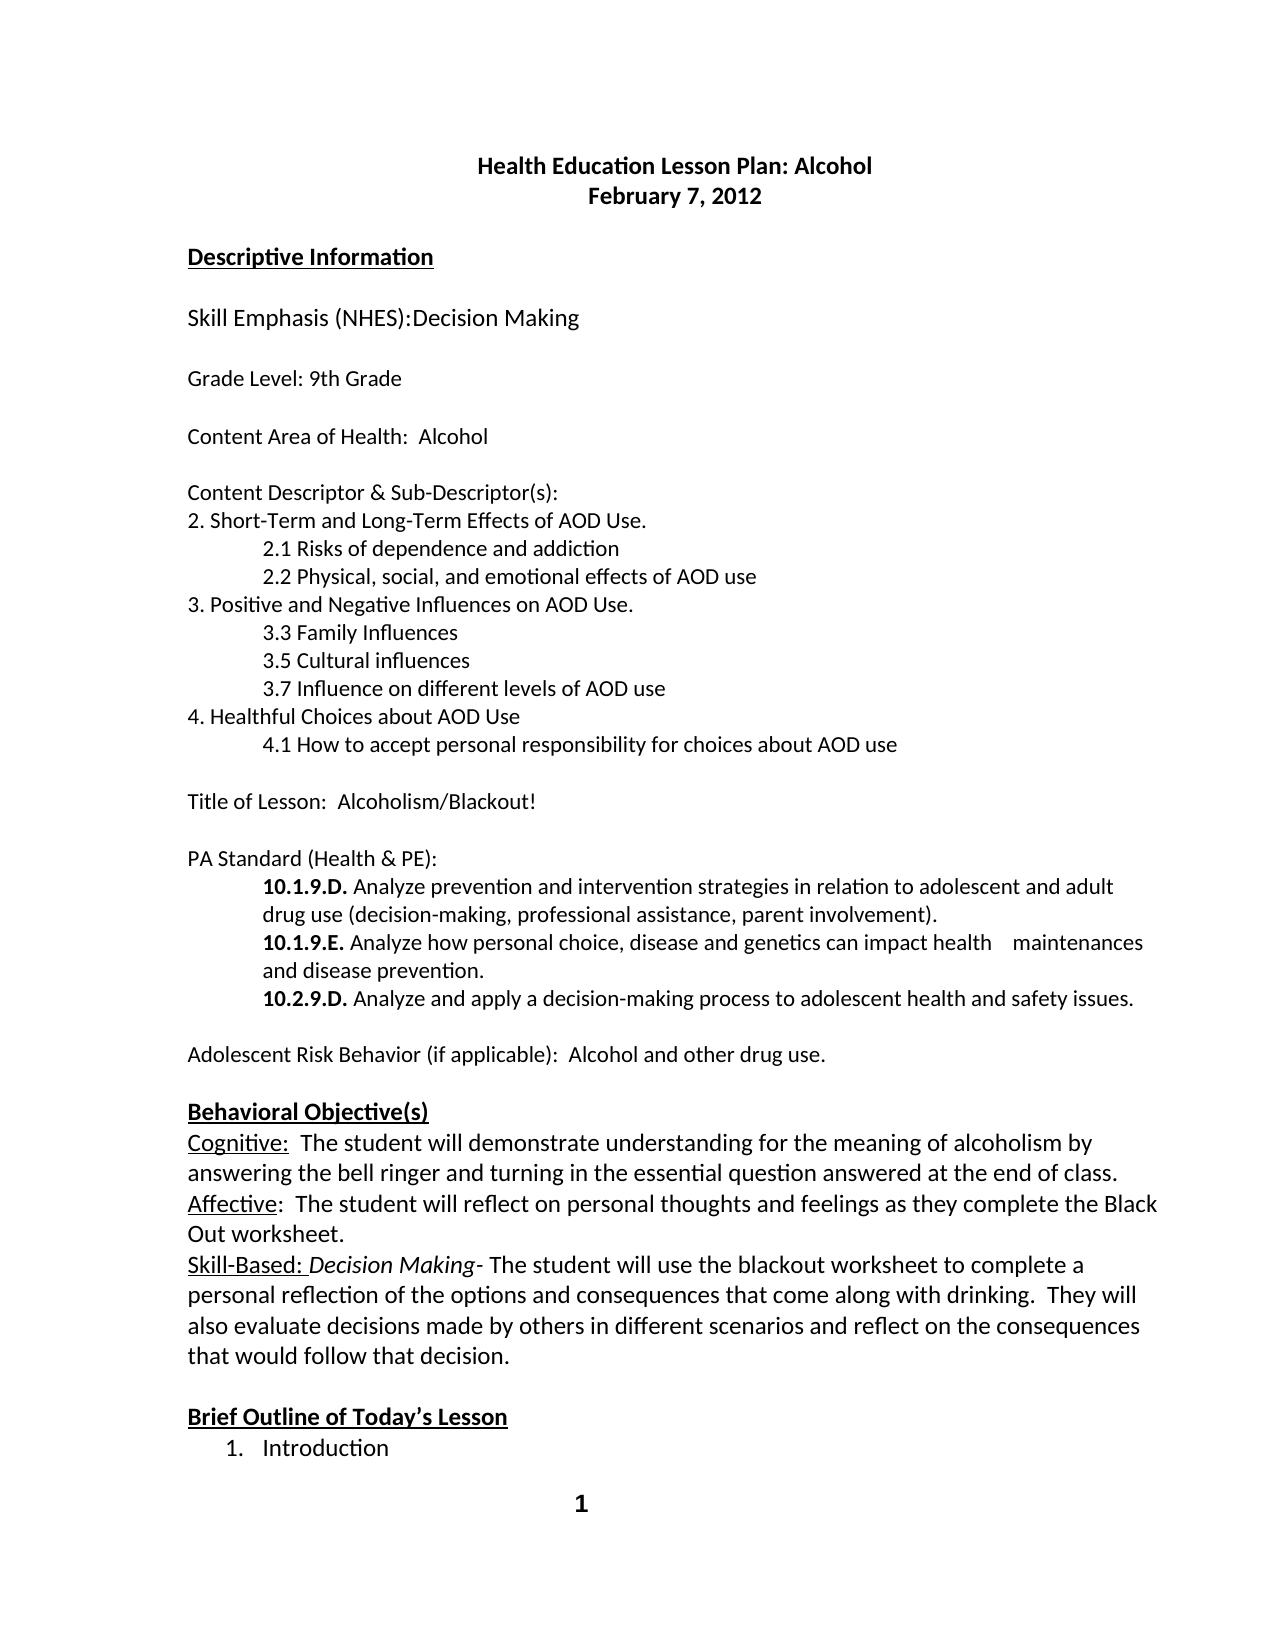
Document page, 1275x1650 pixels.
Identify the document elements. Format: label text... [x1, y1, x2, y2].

text 3.7 Influence on different levels of AOD use [187, 674, 1162, 702]
text Skill-Based: Decision Making- The student will use the blackout worksheet to complete a personal reflection of the options and consequences that come along with drinking. They will also evaluate decisions made by others in different scenarios and reflect on the consequences that would follow that decision. [187, 1249, 1162, 1371]
text Cognitive: The student will demonstrate understanding for the meaning of alcoholism by answering the bell ringer and turning in the essential question answered at the end of class. [187, 1127, 1162, 1188]
list Introduction [225, 1432, 1162, 1462]
text 3. Positive and Negative Influences on AOD Use. [187, 590, 1162, 618]
text Brief Outline of Today’s Lesson [187, 1401, 1162, 1432]
text 2.1 Risks of dependence and addiction [187, 534, 1162, 562]
text Health Education Lesson Plan: Alcohol [187, 150, 1162, 181]
text 2. Short-Term and Long-Term Effects of AOD Use. [187, 506, 1162, 534]
text February 7, 2012 [187, 181, 1162, 211]
text Adolescent Risk Behavior (if applicable): Alcohol and other drug use. [187, 1040, 1162, 1068]
text 10.1.9.E. Analyze how personal choice, disease and genetics can impact health maintenances and disease prevention. [187, 928, 1162, 984]
text Title of Lesson: Alcoholism/Blackout! [187, 787, 1162, 815]
text 4. Healthful Choices about AOD Use [187, 702, 1162, 730]
text 10.2.9.D. Analyze and apply a decision-making process to adolescent health and safety issues. [187, 984, 1162, 1012]
text 3.5 Cultural influences [187, 646, 1162, 674]
text Content Area of Health: Alcohol [187, 422, 1162, 450]
text PA Standard (Health & PE): [187, 844, 1162, 872]
text Grade Level: 9th Grade [187, 364, 1162, 392]
text Behavioral Objective(s) [187, 1096, 1162, 1127]
text Affective: The student will reflect on personal thoughts and feelings as they complete the Black Out worksheet. [187, 1188, 1162, 1249]
text 4.1 How to accept personal responsibility for choices about AOD use [187, 730, 1162, 758]
text 10.1.9.D. Analyze prevention and intervention strategies in relation to adolescent and adult drug use (decision-making, professional assistance, parent involvement). [187, 872, 1162, 928]
text Descriptive Information [187, 242, 1162, 272]
text Skill Emphasis (NHES): Decision Making [187, 303, 1162, 333]
text 3.3 Family Influences [187, 618, 1162, 646]
text Content Descriptor & Sub-Descriptor(s): [187, 478, 1162, 506]
text 2.2 Physical, social, and emotional effects of AOD use [187, 562, 1162, 590]
